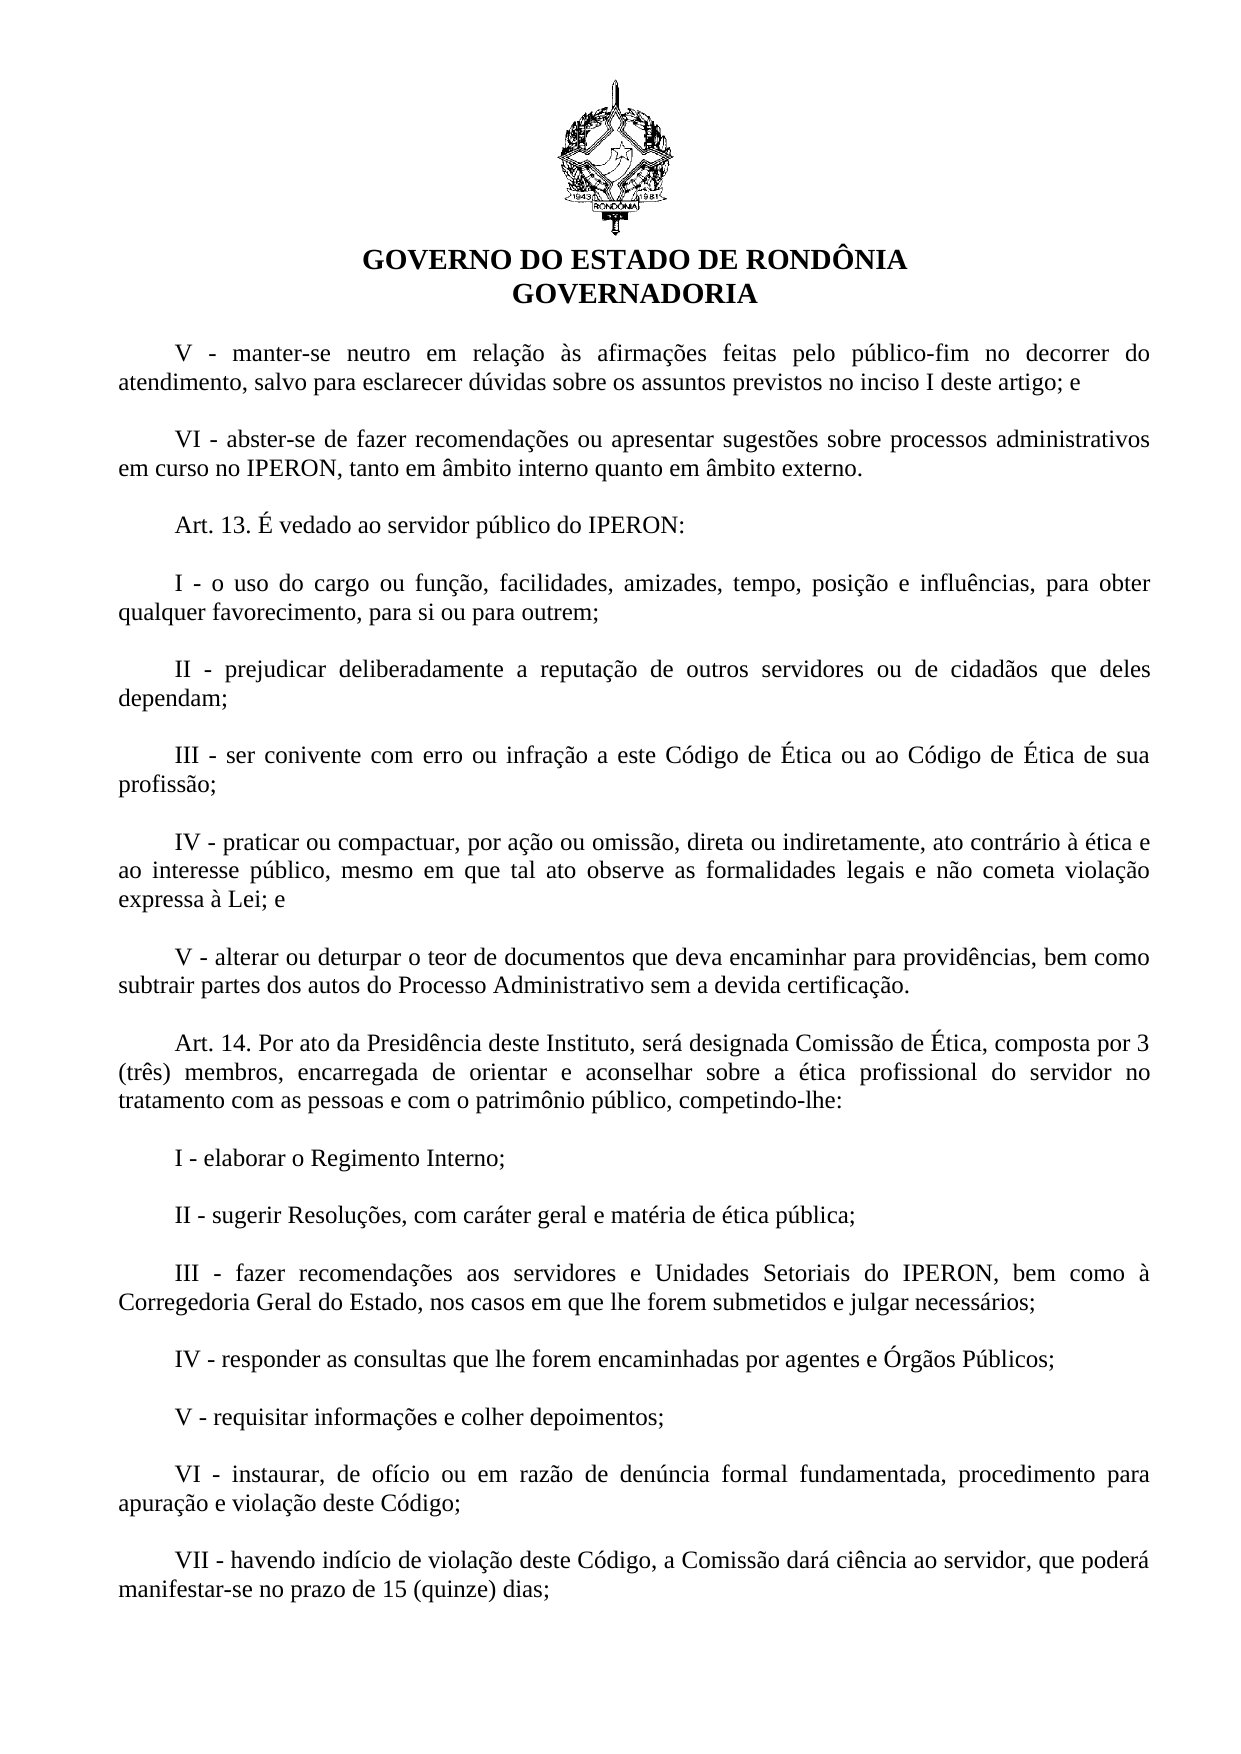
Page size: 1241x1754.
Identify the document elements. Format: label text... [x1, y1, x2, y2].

text I - o uso do cargo ou função, facilidades, amizades, tempo, posição e influências, para obter qualquer favorecimento, para si ou para outrem; [118, 568, 1152, 626]
text III - ser conivente com erro ou infração a este Código de Ética ou ao Código de Ética de sua profissão; [118, 741, 1152, 798]
text VI - abster-se de fazer recomendações ou apresentar sugestões sobre processos administrativos em curso no IPERON, tanto em âmbito interno quanto em âmbito externo. [118, 424, 1152, 482]
text II - sugerir Resoluções, com caráter geral e matéria de ética pública; [118, 1201, 1152, 1229]
text VII - havendo indício de violação deste Código, a Comissão dará ciência ao servidor, que poderá manifestar-se no prazo de 15 (quinze) dias; [118, 1546, 1152, 1603]
text IV - responder as consultas que lhe forem encaminhadas por agentes e Órgãos Públicos; [118, 1344, 1152, 1373]
text V - requisitar informações e colher depoimentos; [118, 1402, 1152, 1431]
text VI - instaurar, de ofício ou em razão de denúncia formal fundamentada, procedimento para apuração e violação deste Código; [118, 1459, 1152, 1517]
text II - prejudicar deliberadamente a reputação de outros servidores ou de cidadãos que deles dependam; [118, 654, 1152, 712]
text V - alterar ou deturpar o teor de documentos que deva encaminhar para providências, bem como subtrair partes dos autos do Processo Administrativo sem a devida certificação. [118, 942, 1152, 999]
text V - manter-se neutro em relação às afirmações feitas pelo público-fim no decorrer do atendimento, salvo para esclarecer dúvidas sobre os assuntos previstos no inciso I deste artigo; e [118, 338, 1152, 396]
text IV - praticar ou compactuar, por ação ou omissão, direta ou indiretamente, ato contrário à ética e ao interesse público, mesmo em que tal ato observe as formalidades legais e não cometa violação expressa à Lei; e [118, 827, 1152, 913]
text Art. 14. Por ato da Presidência deste Instituto, será designada Comissão de Ética, composta por 3 (três) membros, encarregada de orientar e aconselhar sobre a ética profissional do servidor no tratamento com as pessoas e com o patrimônio público, competindo-lhe: [118, 1028, 1152, 1114]
text III - fazer recomendações aos servidores e Unidades Setoriais do IPERON, bem como à Corregedoria Geral do Estado, nos casos em que lhe forem submetidos e julgar necessários; [118, 1258, 1152, 1316]
text Art. 13. É vedado ao servidor público do IPERON: [118, 511, 1152, 539]
text I - elaborar o Regimento Interno; [118, 1143, 1152, 1172]
